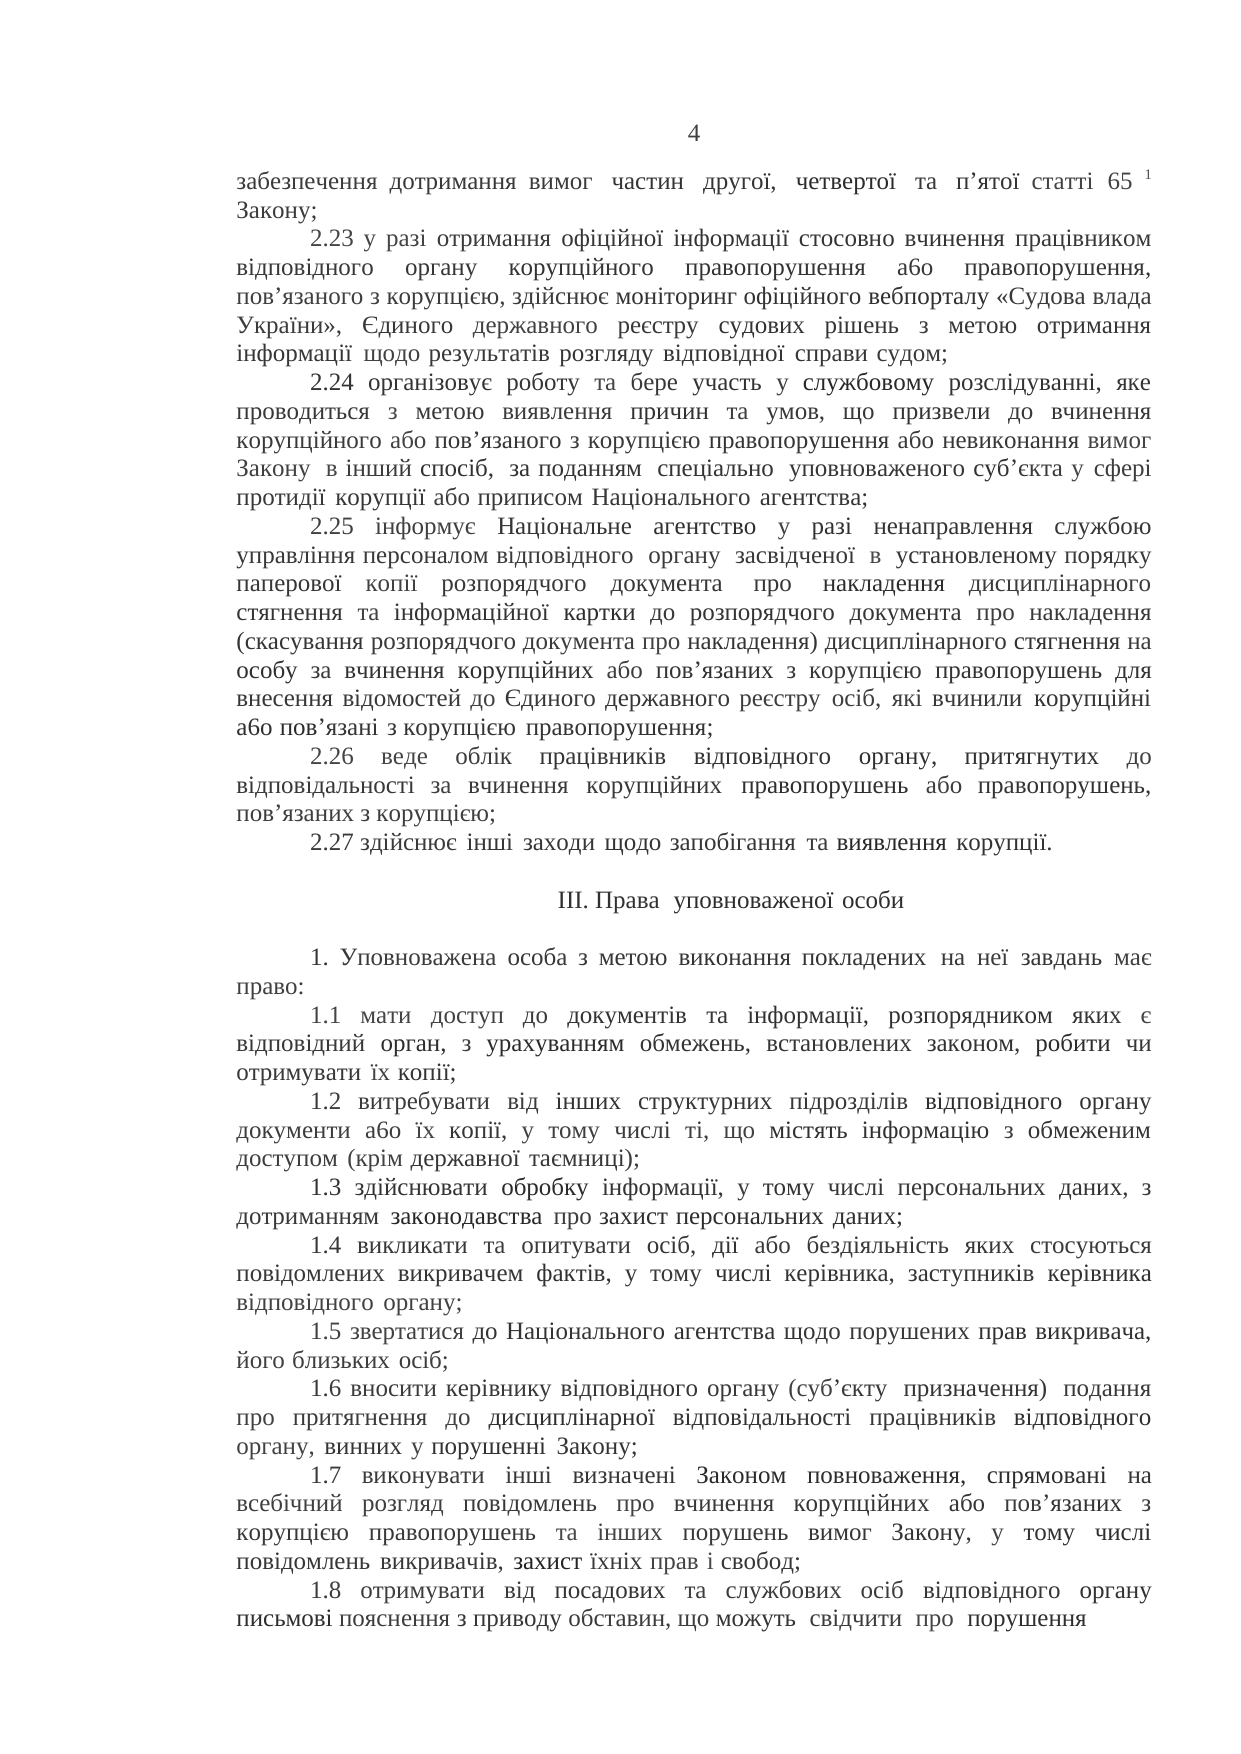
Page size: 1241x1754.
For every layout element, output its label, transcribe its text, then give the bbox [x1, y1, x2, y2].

text 1.6 вносити керівнику відповідного органу (суб’єкту призначення) подання про притягнення до дисциплінарної відповідальності працівників відповідного органу, винних у порушенні Закону; [236, 1373, 1152, 1460]
text 2.27 здійснює інші заходи щодо запобігання та виявлення корупції. [236, 827, 1152, 856]
text 1.3 здійснювати обробку інформації, у тому числі персональних даних, з дотриманням законодавства про захист персональних даних; [236, 1172, 1152, 1230]
text забезпечення дотримання вимог частин другої, четвертої та п’ятої статті 65 1 Закону; [236, 166, 1152, 223]
text 2.23 у разі отримання офіційної інформації стосовно вчинення працівником відповідного органу корупційного правопорушення a6o правопорушення, пов’язаного з корупцією, здійснює моніторинг офіційного вебпорталу «Судова влада України», Єдиного державного реєстру судових рішень з метою отримання інформації щодо результатів розгляду відповідної справи судом; [236, 223, 1152, 367]
text ІІІ. Права уповноваженої особи [310, 885, 1152, 913]
text 2.24 організовує роботу та бере участь у службовому розслідуванні, яке проводиться з метою виявлення причин та умов, що призвели до вчинення корупційного aбo пов’язаного з корупцією правопорушення aбo невиконання вимог Закону в інший спосіб, за поданням спеціально уповноваженого суб’єкта у сфері протидії корупції aбo приписом Національного агентства; [236, 367, 1152, 511]
text 1.5 звертатися до Національного агентства щодо порушених прав викривача, його близьких осіб; [236, 1316, 1152, 1373]
text 1.4 викликати та опитувати осіб, дії aбo бездіяльність яких стосуються повідомлених викривачем фактів, у тому числі керівника, заступників керівника відповідного органу; [236, 1230, 1152, 1316]
text 1.7 виконувати інші визначені Законом повноваження, спрямовані на всебічний розгляд повідомлень про вчинення корупційних aбo пов’язаних з корупцією правопорушень та інших порушень вимог Закону, у тому числі повідомлень викривачів, захист їхніх прав i свобод; [236, 1460, 1152, 1575]
text 1.2 витребувати від інших структурних підрозділів відповідного органу документи a6o ïx кoпіï, у тому числі ті, що містять інформацію з обмеженим доступом (крім державної таємниці); [236, 1086, 1152, 1172]
text 1.8 отримувати від посадових та службових осіб відповідного органу письмові пояснення з приводу обставин, що можуть свідчити про порушення [236, 1575, 1152, 1632]
text 4 [236, 118, 1152, 147]
text 2.26 веде облік працівників відповідного органу, притягнутих до відповідальності за вчинення корупційних правопорушень aбo правопорушень, пов’язаних з корупцією; [236, 741, 1152, 827]
text 2.25 інформує Національне агентство у разі ненаправлення службою управління персоналом відповідного органу засвідченої в установленому порядку паперової копії розпорядчого документа про накладення дисциплінарного стягнення та інформаційної картки до розпорядчого документа про накладення (скасування розпорядчого документа про накладення) дисциплінарного стягнення на особу за вчинення корупційних aбo пов’язаних з корупцією правопорушень для внесення відомостей до Єдиного державного реєстру осіб, які вчинили корупційні a6o пов’язані з корупцією правопорушення; [236, 511, 1152, 741]
text 1.1 мати доступ до документів та інформації, розпорядником яких є відповідний орган, з урахуванням обмежень, встановлених законом, робити чи отримувати ïx копії; [236, 1000, 1152, 1086]
text 1. Уповноважена особа з метою виконання покладених на неї завдань має право: [236, 942, 1152, 1000]
